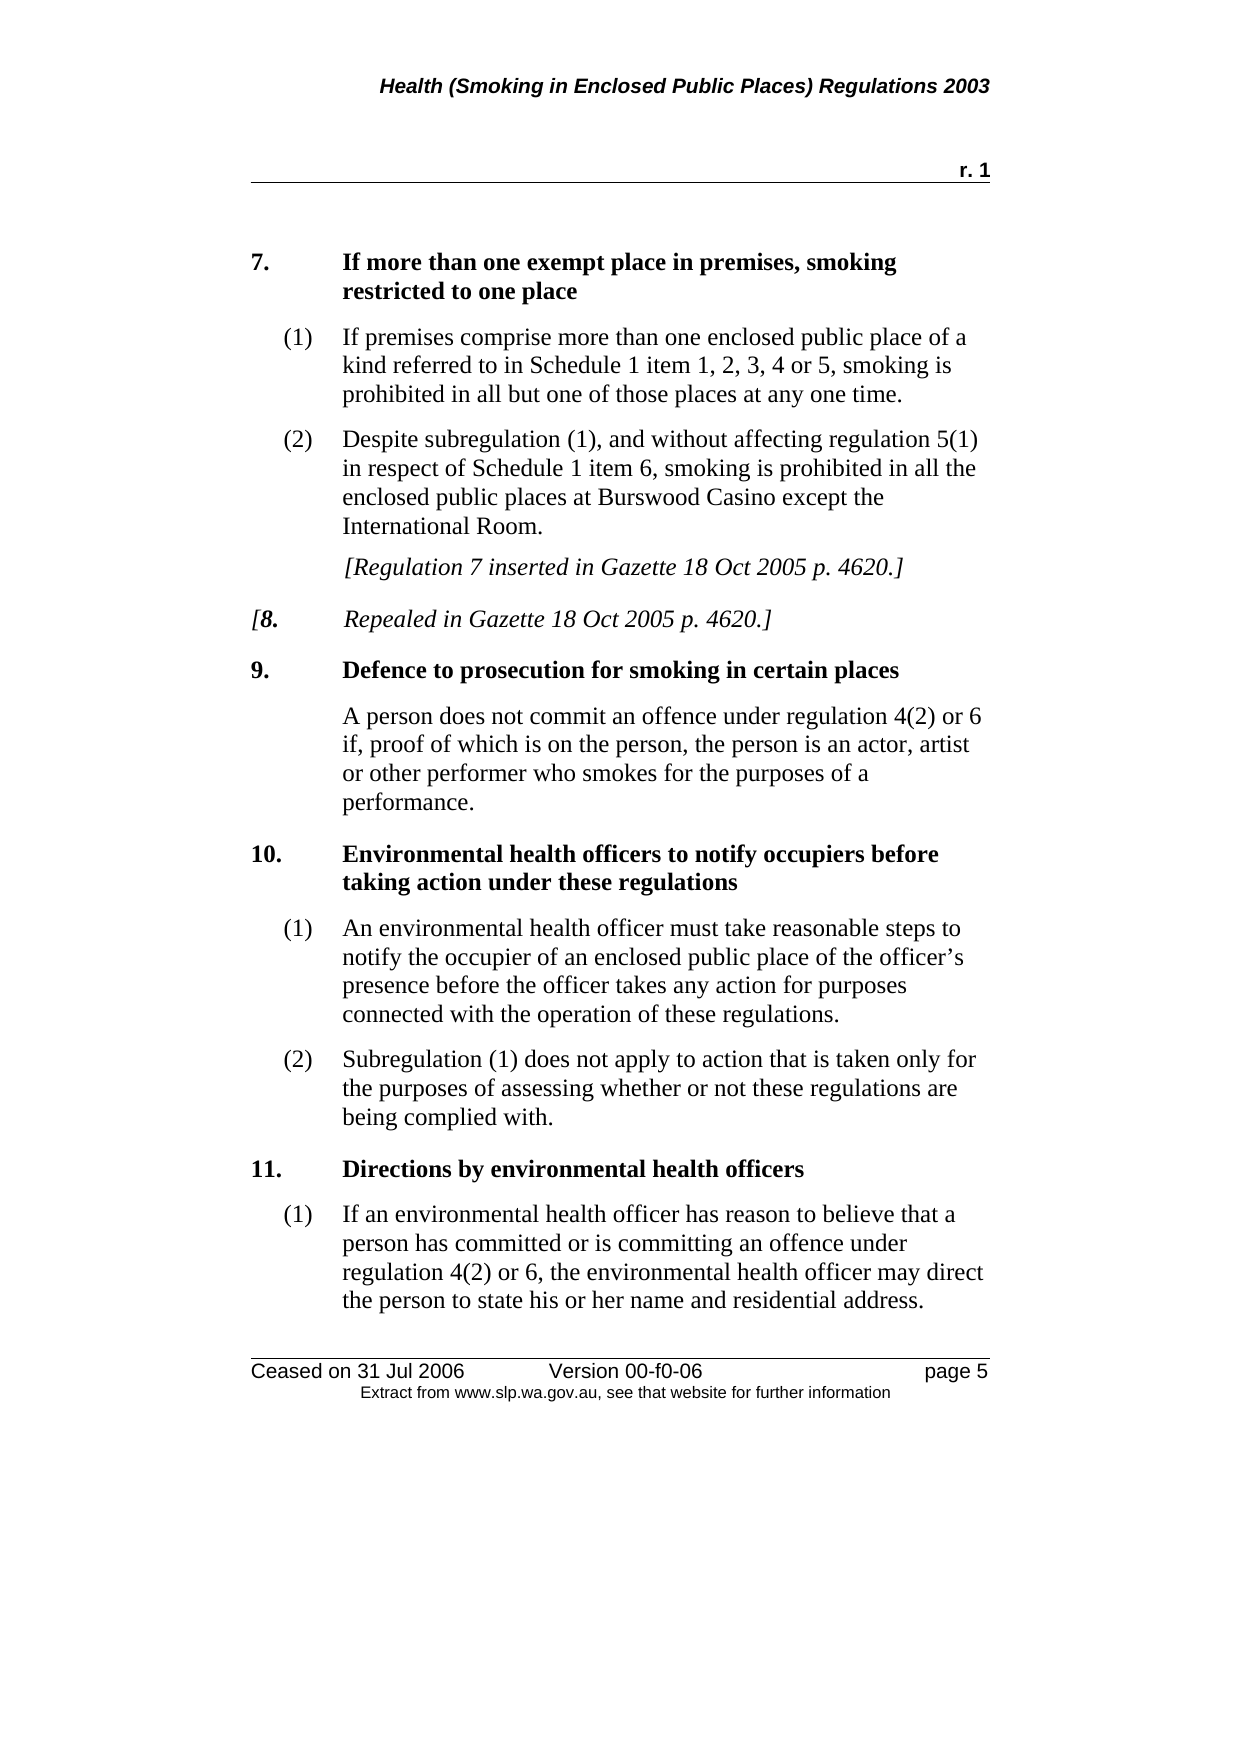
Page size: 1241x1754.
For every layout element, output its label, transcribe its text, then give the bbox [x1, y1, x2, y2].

subtitle 10. Environmental health officers to notify occupiers before taking action under these regulations [251, 839, 990, 896]
subtitle 11. Directions by environmental health officers [251, 1154, 990, 1182]
text (2) Subregulation (1) does not apply to action that is taken only for the purposes of assessing whether or not these regulations are being complied with. [251, 1044, 990, 1131]
text (2) Despite subregulation (1), and without affecting regulation 5(1) in respect of Schedule 1 item 6, smoking is prohibited in all the enclosed public places at Burswood Casino except the International Room. [251, 424, 990, 539]
subtitle 9. Defence to prosecution for smoking in certain places [251, 655, 990, 684]
text (1) If an environmental health officer has reason to believe that a person has committed or is committing an offence under regulation 4(2) or 6, the environmental health officer may direct the person to state his or her name and residential address. [251, 1199, 990, 1314]
text A person does not commit an offence under regulation 4(2) or 6 if, proof of which is on the person, the person is an actor, artist or other performer who smokes for the purposes of a performance. [251, 701, 990, 816]
text [8. Repealed in Gazette 18 Oct 2005 p. 4620.] [251, 604, 990, 632]
subtitle 7. If more than one exempt place in premises, smoking restricted to one place [251, 247, 990, 305]
text (1) If premises comprise more than one enclosed public place of a kind referred to in Schedule 1 item 1, 2, 3, 4 or 5, smoking is prohibited in all but one of those places at any one time. [251, 322, 990, 408]
text (1) An environmental health officer must take reasonable steps to notify the occupier of an enclosed public place of the officer’s presence before the officer takes any action for purposes connected with the operation of these regulations. [251, 913, 990, 1028]
text [Regulation 7 inserted in Gazette 18 Oct 2005 p. 4620.] [251, 552, 990, 581]
